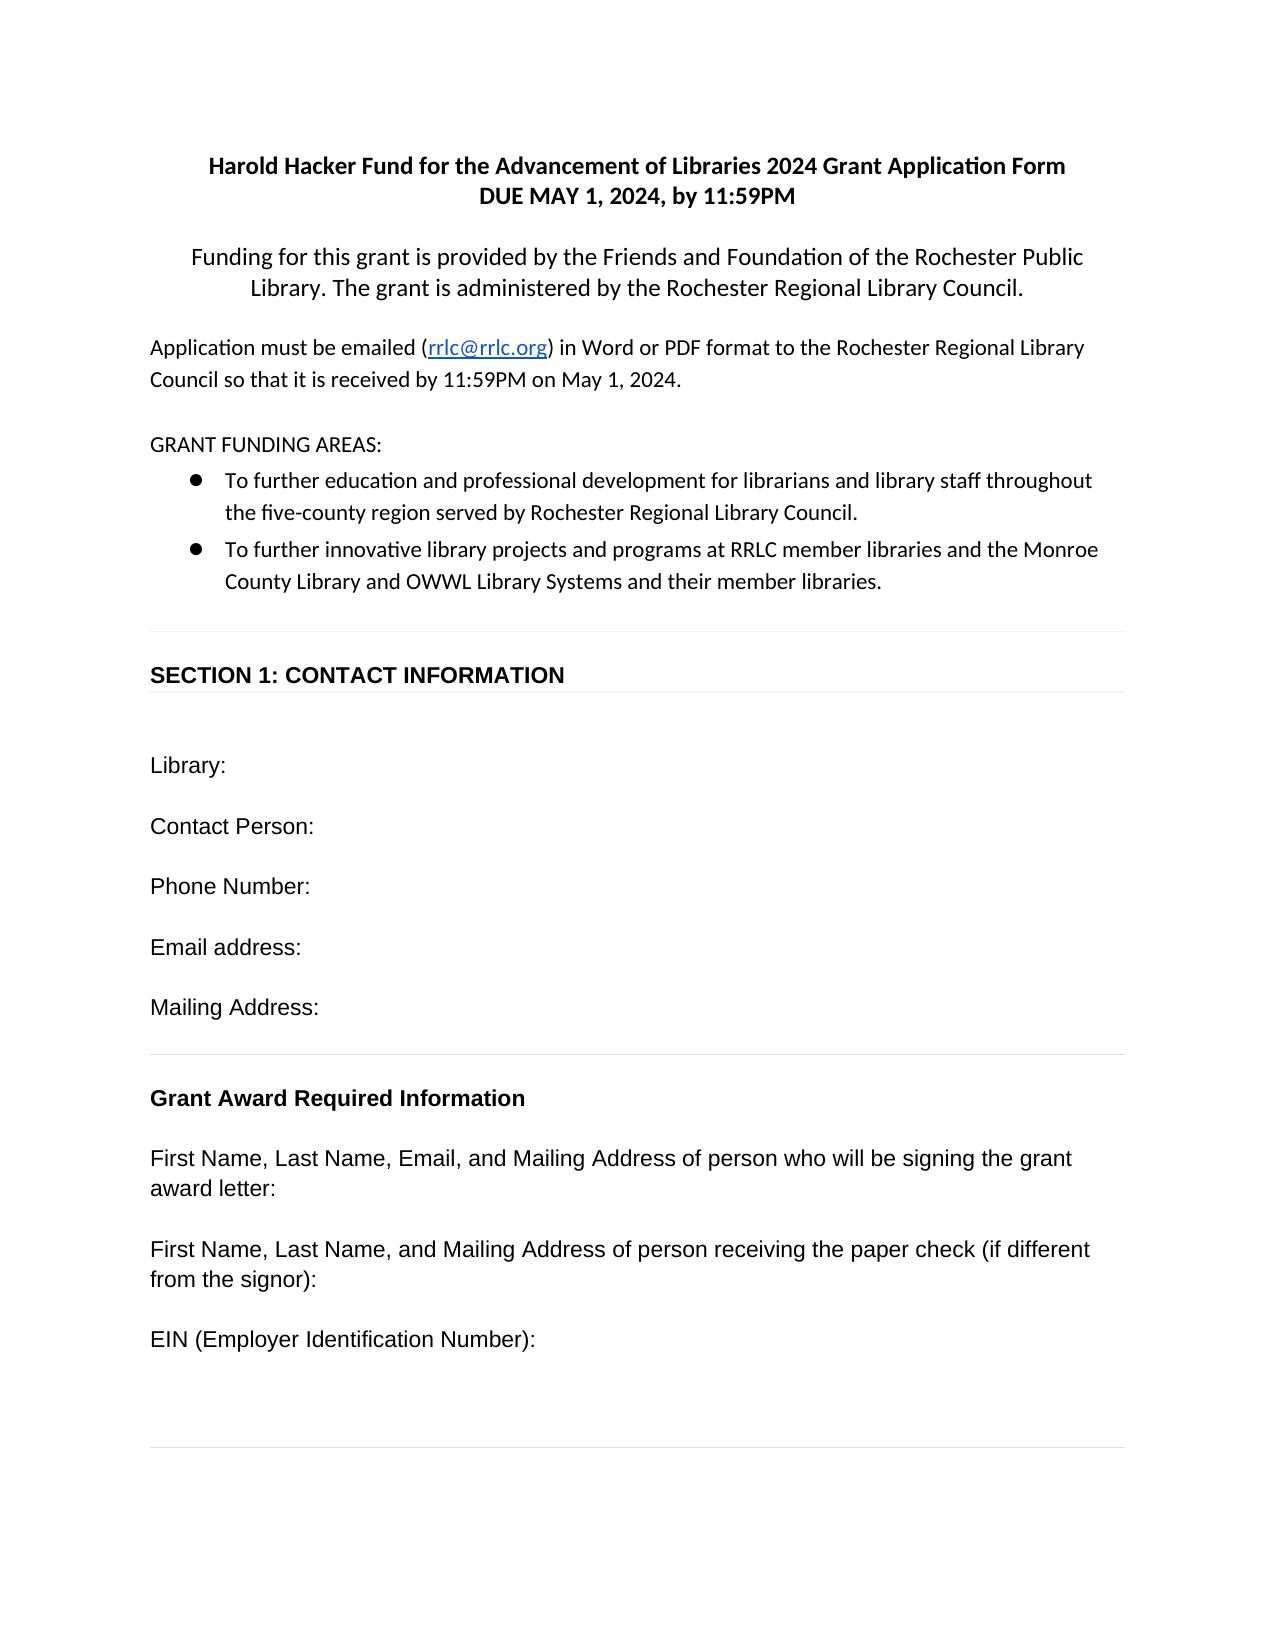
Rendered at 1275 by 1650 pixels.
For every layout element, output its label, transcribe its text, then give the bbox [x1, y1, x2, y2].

text Phone Number: [150, 873, 1125, 899]
text EIN (Employer Identification Number): [150, 1326, 1125, 1353]
text SECTION 1: CONTACT INFORMATION [150, 662, 1125, 688]
list To further innovative library projects and programs at RRLC member libraries and the Monroe County Library and OWWL Library Systems and their member libraries. [187, 531, 1125, 595]
text Funding for this grant is provided by the Friends and Foundation of the Rochester Public Library. The grant is administered by the Rochester Regional Library Council. [150, 242, 1125, 303]
text GRANT FUNDING AREAS: [150, 430, 1125, 458]
text First Name, Last Name, and Mailing Address of person receiving the paper check (if different from the signor): [150, 1236, 1125, 1292]
text Grant Award Required Information [150, 1085, 1125, 1111]
text Application must be emailed (rrlc@rrlc.org) in Word or PDF format to the Rochester Regional Library Council so that it is received by 11:59PM on May 1, 2024. [150, 333, 1125, 393]
text First Name, Last Name, Email, and Mailing Address of person who will be signing the grant award letter: [150, 1145, 1125, 1202]
text Library: [150, 752, 1125, 779]
list To further education and professional development for librarians and library staff throughout the five-county region served by Rochester Regional Library Council. [187, 462, 1125, 526]
text Harold Hacker Fund for the Advancement of Libraries 2024 Grant Application Form DUE MAY 1, 2024, by 11:59PM [150, 150, 1125, 211]
text Mailing Address: [150, 994, 1125, 1020]
text Email address: [150, 934, 1125, 960]
text Contact Person: [150, 813, 1125, 839]
